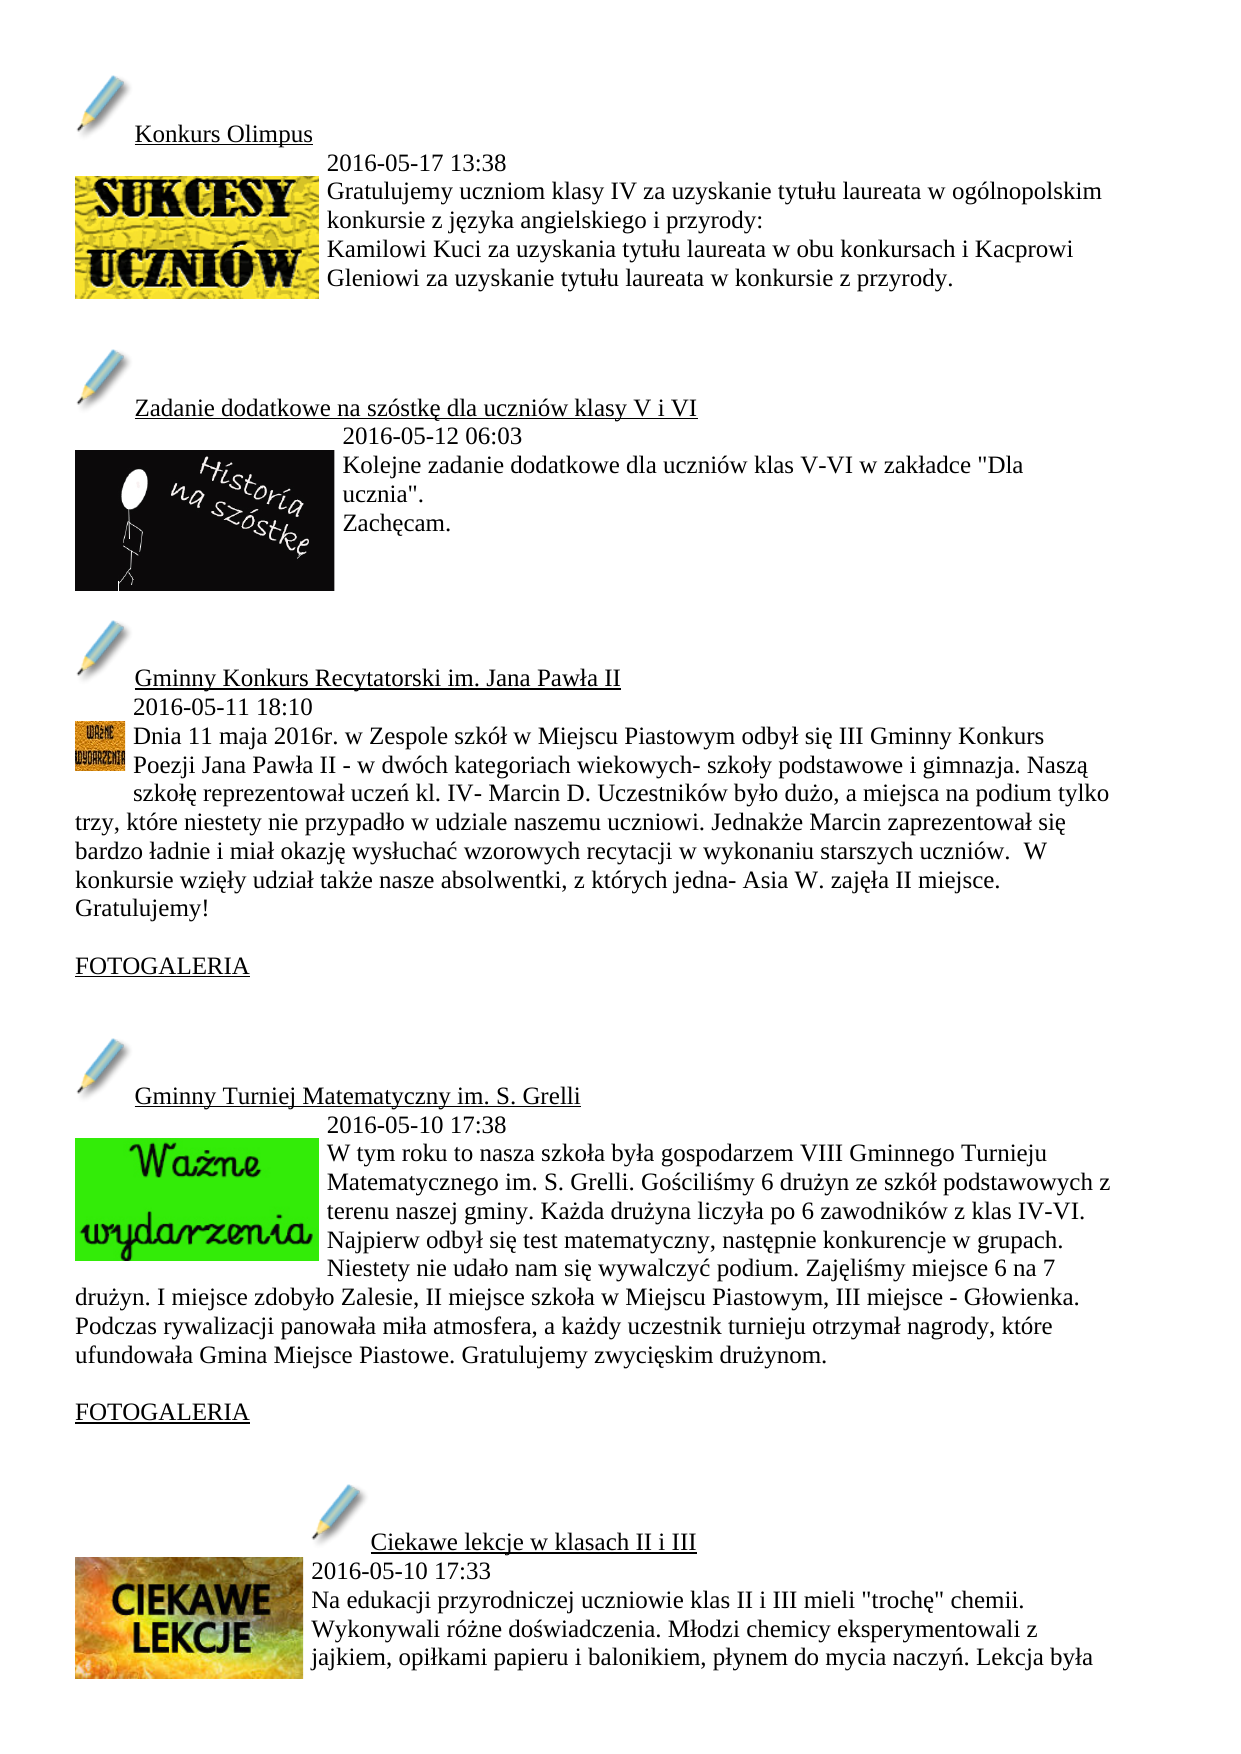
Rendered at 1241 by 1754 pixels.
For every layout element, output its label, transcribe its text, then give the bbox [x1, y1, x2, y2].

picture [75, 176, 319, 299]
picture [75, 1138, 319, 1261]
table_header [75, 1484, 1111, 1679]
picture [75, 721, 126, 771]
table_header Gminny Turniej Matematyczny im. S. Grelli 2016-05-10 17:38 W tym roku to nasza szkoła była gospodarzem VIII Gminnego Turnieju Matematycznego im. S. Grelli. Gościliśmy 6 drużyn ze szkół podstawowych z terenu naszej gminy. Każda drużyna liczyła po 6 zawodników z klas IV-VI. Najpierw odbył się test matematyczny, następnie konkurencje w grupach. Niestety nie udało nam się wywalczyć podium. Zajęliśmy miejsce 6 na 7 drużyn. I miejsce zdobyło Zalesie, II miejsce szkoła w Miejscu Piastowym, III miejsce - Głowienka. Podczas rywalizacji panowała miła atmosfera, a każdy uczestnik turnieju otrzymał nagrody, które ufundowała Gmina Miejsce Piastowe. Gratulujemy zwycięskim drużynom. FOTOGALERIA [75, 1037, 1111, 1455]
table_header Zadanie dodatkowe na szóstkę dla uczniów klasy V i VI 2016-05-12 06:03 Kolejne zadanie dodatkowe dla uczniów klas V-VI w zakładce "Dla ucznia". Zachęcam. [75, 349, 1111, 591]
picture [75, 348, 135, 416]
table_header Konkurs Olimpus 2016-05-17 13:38 Gratulujemy uczniom klasy IV za uzyskanie tytułu laureata w ogólnopolskim konkursie z języka angielskiego i przyrody: Kamilowi Kuci za uzyskania tytułu laureata w obu konkursach i Kacprowi Gleniowi za uzyskanie tytułu laureata w konkursie z przyrody. [75, 75, 1111, 320]
picture [75, 75, 135, 143]
picture [75, 450, 335, 591]
picture [75, 1037, 135, 1105]
table_header Gminny Konkurs Recytatorski im. Jana Pawła II 2016-05-11 18:10 Dnia 11 maja 2016r. w Zespole szkół w Miejscu Piastowym odbył się III Gminny Konkurs Poezji Jana Pawła II - w dwóch kategoriach wiekowych- szkoły podstawowe i gimnazja. Naszą szkołę reprezentował uczeń kl. IV- Marcin D. Uczestników było dużo, a miejsca na podium tylko trzy, które niestety nie przypadło w udziale naszemu uczniowi. Jednakże Marcin zaprezentował się bardzo ładnie i miał okazję wysłuchać wzorowych recytacji w wykonaniu starszych uczniów. W konkursie wzięły udział także nasze absolwentki, z których jedna- Asia W. zajęła II miejsce. Gratulujemy! FOTOGALERIA [75, 620, 1111, 1008]
picture [75, 619, 135, 687]
picture [311, 1483, 371, 1551]
picture [75, 1557, 304, 1679]
